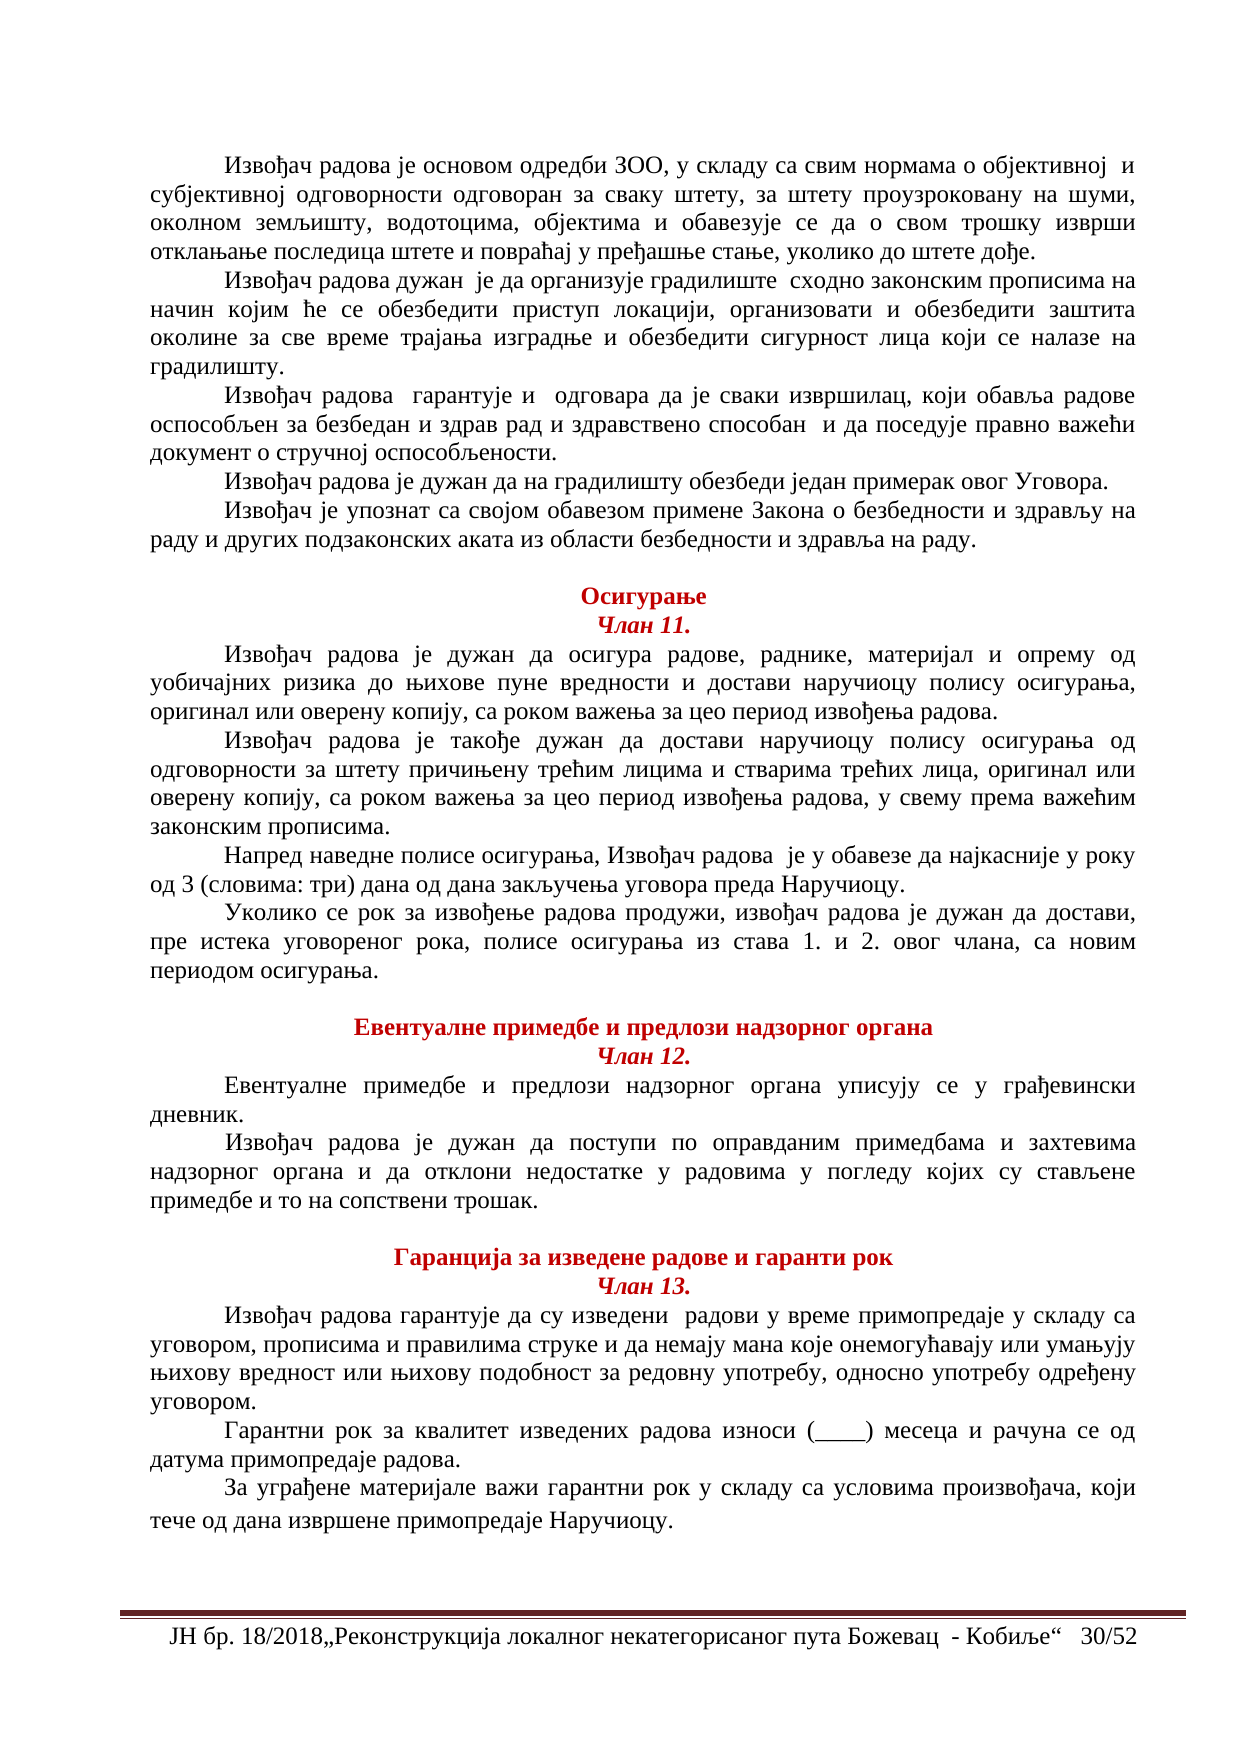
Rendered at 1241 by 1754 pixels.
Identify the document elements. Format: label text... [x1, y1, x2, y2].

text Напред наведне полисе осигурања, Извођач радова је у обавезе да најкасније у року од 3 (словима: три) дана од дана закључења уговора преда Наручиоцу. [150, 840, 1137, 897]
text Извођач радова је дужан да осигура радове, раднике, материјал и опрему од уобичајних ризика до њихове пуне вредности и достави наручиоцу полису осигурања, оригинал или оверену копију, са роком важења за цео период извођења радова. [150, 639, 1137, 725]
text Члан 12. [150, 1041, 1137, 1070]
text За уграђене материјале важи гарантни рок у складу са условима произвођача, који тече од дана извршене примопредаје Наручиоцу. [150, 1472, 1137, 1534]
text Гаранција за изведене радове и гаранти рок [150, 1242, 1137, 1271]
text Извођач радова гарантује да су изведени радови у време примопредаје у складу са уговором, прописима и правилима струке и да немају мана које онемогућавају или умањују њихову вредност или њихову подобност за редовну употребу, односно употребу одређену уговором. [150, 1300, 1137, 1415]
text Извођач радова је дужан да поступи по оправданим примедбама и захтевима надзорног органа и да отклони недостатке у радовима у погледу којих су стављене примедбе и то на сопствени трошак. [150, 1127, 1137, 1214]
text Осигурање [150, 581, 1137, 610]
text Извођач је упознат са својом обавезом примене Закона о безбедности и здрављу на раду и других подзаконских аката из области безбедности и здравља на раду. [150, 495, 1137, 552]
text Гарантни рок за квалитет изведених радова износи (____) месеца и рачуна се од датума примопредаје радова. [150, 1415, 1137, 1472]
text Члан 13. [150, 1271, 1137, 1300]
list Извођач радова је основом одредби ЗОО, у складу са свим нормама о објективној и субјективној одговорности одговоран за сваку штету, за штету проузроковану на шуми, околном земљишту, водотоцима, објектима и обавезује се да о свом трошку изврши отклањање последица штете и повраћај у пређашње стање, уколико до штете дође. [150, 150, 1137, 265]
text Извођач радова дужан је да организује градилиште сходно законским прописима на начин којим ће се обезбедити приступ локацији, организовати и обезбедити заштита околине за све време трајања изградње и обезбедити сигурност лица који се налазе на градилишту. [150, 265, 1137, 380]
text Извођач радова гарантује и одговара да је сваки извршилац, који обавља радове оспособљен за безбедан и здрав рад и здравствено способан и да поседује правно важећи документ о стручној оспособљености. [150, 380, 1137, 466]
text Члан 11. [150, 610, 1137, 639]
text Евентуалне примедбе и предлози надзорног органа [150, 1012, 1137, 1041]
text Извођач радова је такође дужан да достави наручиоцу полису осигурања од одговорности за штету причињену трећим лицима и стварима трећих лица, оригинал или оверену копију, са роком важења за цео период извођења радова, у свему према важећим законским прописима. [150, 725, 1137, 840]
text Евентуалне примедбе и предлози надзорног органа уписују се у грађевински дневник. [150, 1070, 1137, 1127]
text Извођач радова је дужан да на градилишту обезбеди један примерак овог Уговора. [150, 466, 1137, 495]
text Уколико се рок за извођење радова продужи, извођач радова је дужан да достави, пре истека уговореног рока, полисе осигурања из става 1. и 2. овог члана, са новим периодом осигурања. [150, 897, 1137, 984]
